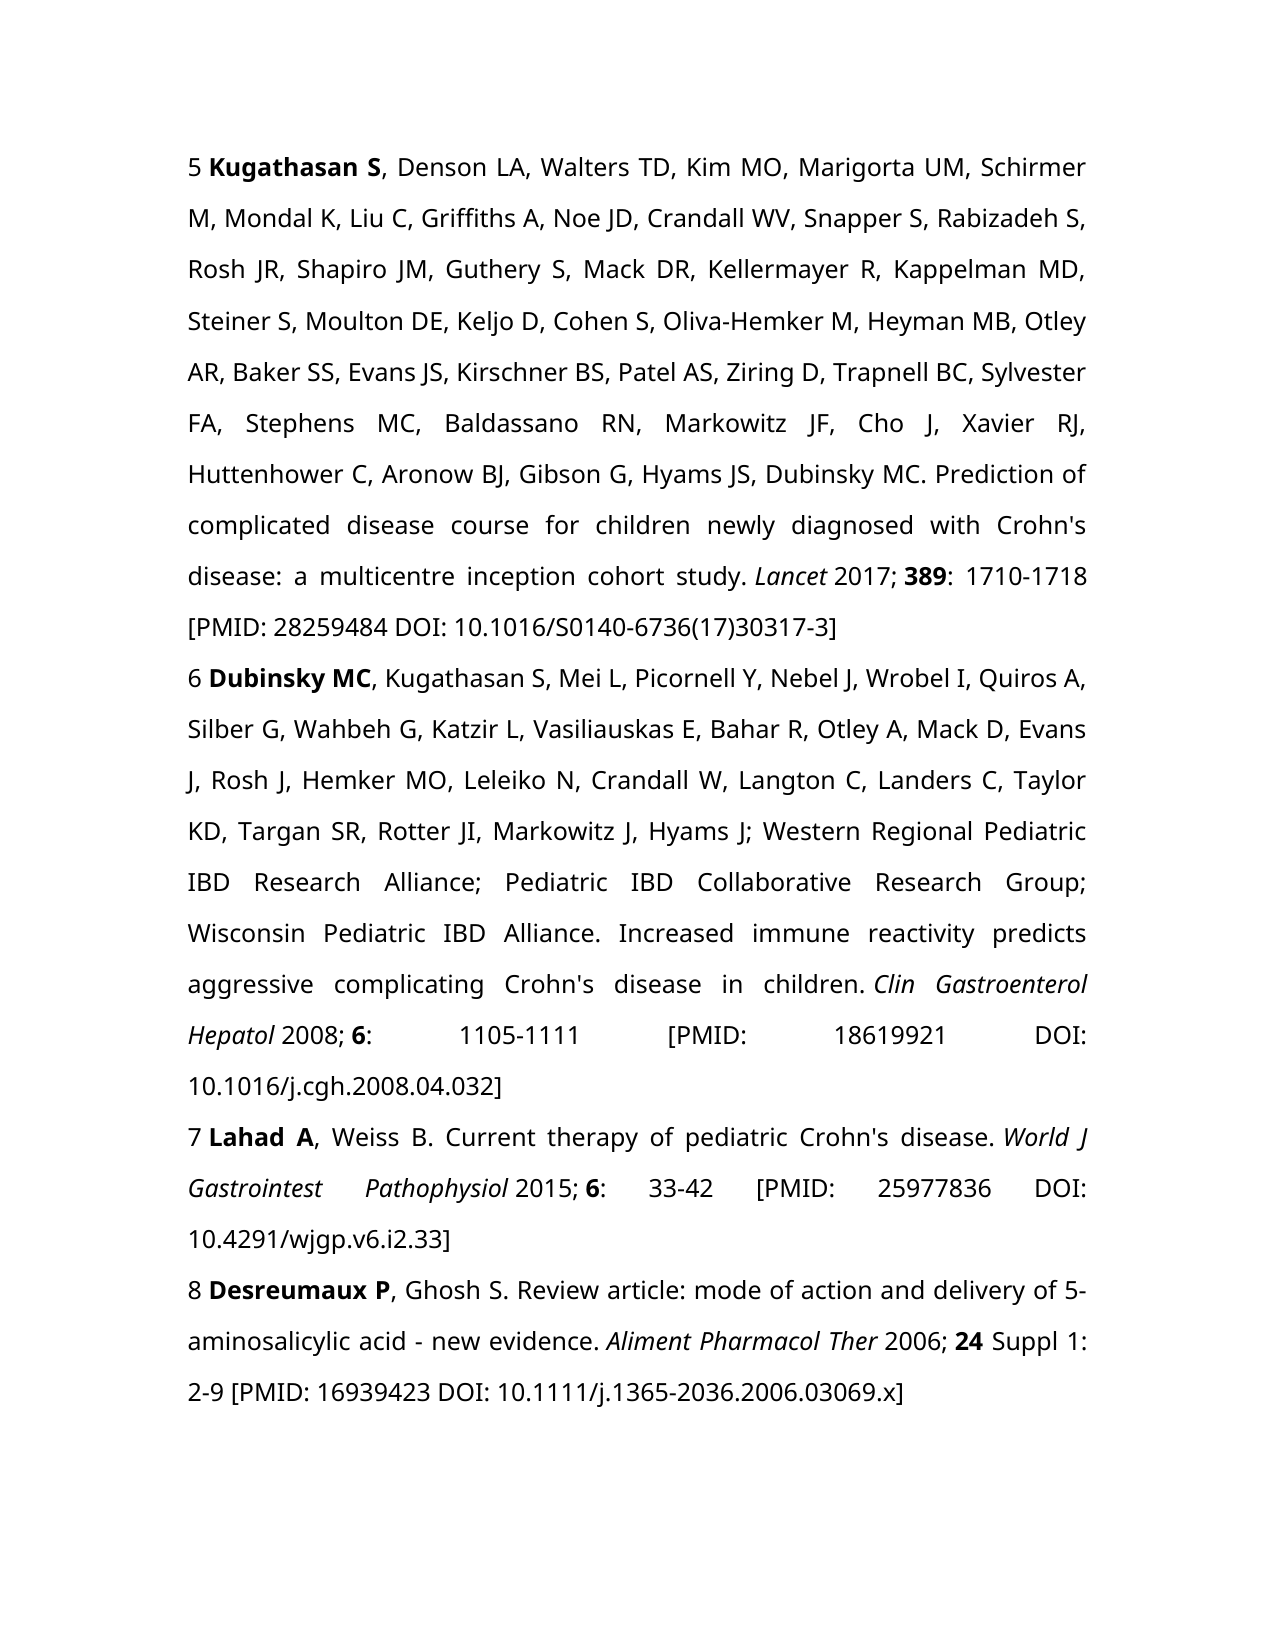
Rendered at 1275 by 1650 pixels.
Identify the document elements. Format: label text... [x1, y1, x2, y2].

text 5 Kugathasan S, Denson LA, Walters TD, Kim MO, Marigorta UM, Schirmer M, Mondal K, Liu C, Griffiths A, Noe JD, Crandall WV, Snapper S, Rabizadeh S, Rosh JR, Shapiro JM, Guthery S, Mack DR, Kellermayer R, Kappelman MD, Steiner S, Moulton DE, Keljo D, Cohen S, Oliva-Hemker M, Heyman MB, Otley AR, Baker SS, Evans JS, Kirschner BS, Patel AS, Ziring D, Trapnell BC, Sylvester FA, Stephens MC, Baldassano RN, Markowitz JF, Cho J, Xavier RJ, Huttenhower C, Aronow BJ, Gibson G, Hyams JS, Dubinsky MC. Prediction of complicated disease course for children newly diagnosed with Crohn's disease: a multicentre inception cohort study. Lancet 2017; 389: 1710-1718 [PMID: 28259484 DOI: 10.1016/S0140-6736(17)30317-3] [187, 150, 1087, 643]
text 8 Desreumaux P, Ghosh S. Review article: mode of action and delivery of 5-aminosalicylic acid - new evidence. Aliment Pharmacol Ther 2006; 24 Suppl 1: 2-9 [PMID: 16939423 DOI: 10.1111/j.1365-2036.2006.03069.x] [187, 1273, 1087, 1409]
text 6 Dubinsky MC, Kugathasan S, Mei L, Picornell Y, Nebel J, Wrobel I, Quiros A, Silber G, Wahbeh G, Katzir L, Vasiliauskas E, Bahar R, Otley A, Mack D, Evans J, Rosh J, Hemker MO, Leleiko N, Crandall W, Langton C, Landers C, Taylor KD, Targan SR, Rotter JI, Markowitz J, Hyams J; Western Regional Pediatric IBD Research Alliance; Pediatric IBD Collaborative Research Group; Wisconsin Pediatric IBD Alliance. Increased immune reactivity predicts aggressive complicating Crohn's disease in children. Clin Gastroenterol Hepatol 2008; 6: 1105-1111 [PMID: 18619921 DOI: 10.1016/j.cgh.2008.04.032] [187, 660, 1087, 1103]
text 7 Lahad A, Weiss B. Current therapy of pediatric Crohn's disease. World J Gastrointest Pathophysiol 2015; 6: 33-42 [PMID: 25977836 DOI: 10.4291/wjgp.v6.i2.33] [187, 1120, 1087, 1256]
